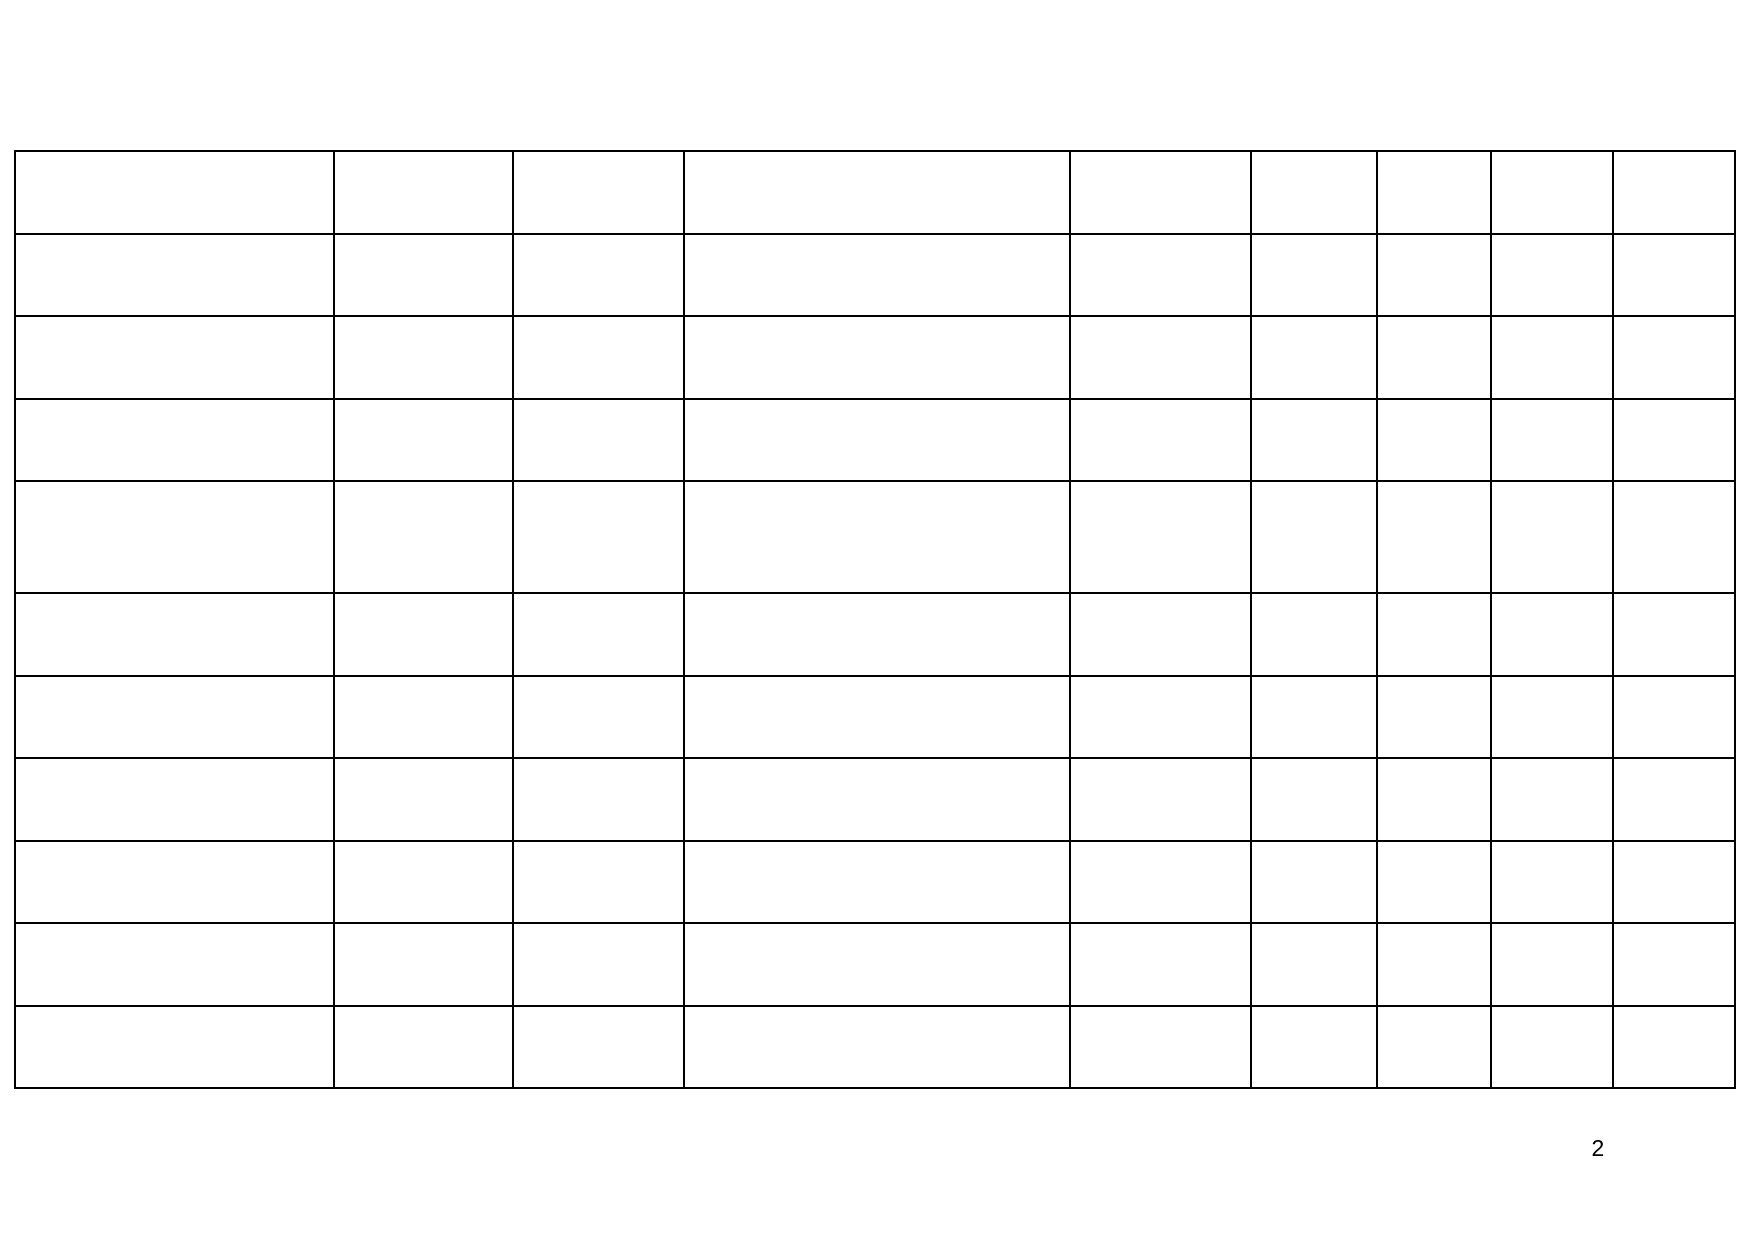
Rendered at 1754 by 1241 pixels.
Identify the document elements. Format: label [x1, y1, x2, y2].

table_cell [514, 317, 683, 397]
table_cell [1071, 1007, 1250, 1087]
table_cell [685, 235, 1069, 315]
table_cell [1071, 235, 1250, 315]
table_cell [1614, 1007, 1734, 1087]
table_cell [514, 235, 683, 315]
table_cell [1492, 152, 1612, 232]
table_cell [1614, 842, 1734, 922]
table_cell [1252, 759, 1376, 840]
table_cell [1378, 152, 1490, 232]
table_cell [514, 152, 683, 232]
table_cell [1492, 317, 1612, 397]
table_cell [514, 842, 683, 922]
table_cell [1071, 482, 1250, 592]
table_cell [1492, 400, 1612, 480]
table_cell [1071, 152, 1250, 232]
table_cell [685, 317, 1069, 397]
table_cell [685, 842, 1069, 922]
table_cell [1492, 594, 1612, 675]
table_cell [685, 400, 1069, 480]
table_cell [1378, 235, 1490, 315]
table_cell [16, 594, 333, 675]
table_cell [1614, 594, 1734, 675]
table_cell [335, 152, 512, 232]
table_cell [1614, 759, 1734, 840]
table_cell [1071, 759, 1250, 840]
table_cell [1252, 235, 1376, 315]
table_cell [1252, 317, 1376, 397]
table_cell [1378, 759, 1490, 840]
table_cell [335, 1007, 512, 1087]
table_cell [685, 152, 1069, 232]
table_cell [1614, 400, 1734, 480]
table_cell [685, 677, 1069, 757]
table_cell [16, 1007, 333, 1087]
table_cell [685, 759, 1069, 840]
table_cell [335, 400, 512, 480]
table_cell [1492, 677, 1612, 757]
table_cell [514, 759, 683, 840]
table_cell [514, 594, 683, 675]
table_cell [1492, 1007, 1612, 1087]
table_cell [685, 482, 1069, 592]
table_cell [1071, 842, 1250, 922]
table_cell [335, 317, 512, 397]
table_cell [16, 400, 333, 480]
table_cell [335, 594, 512, 675]
table_cell [335, 677, 512, 757]
table_cell [16, 759, 333, 840]
table_cell [1378, 677, 1490, 757]
table_cell [335, 924, 512, 1005]
table_cell [514, 677, 683, 757]
table_cell [1492, 842, 1612, 922]
table_cell [685, 594, 1069, 675]
table_cell [16, 152, 333, 232]
table_cell [16, 317, 333, 397]
table_cell [1252, 400, 1376, 480]
table_cell [1252, 677, 1376, 757]
table_cell [1252, 152, 1376, 232]
table_cell [1071, 594, 1250, 675]
table_cell [1378, 317, 1490, 397]
table_cell [335, 482, 512, 592]
table_cell [1614, 235, 1734, 315]
table_cell [1071, 400, 1250, 480]
table_cell [16, 924, 333, 1005]
table_cell [1378, 400, 1490, 480]
table_cell [1252, 924, 1376, 1005]
table_cell [16, 842, 333, 922]
table_cell [1614, 924, 1734, 1005]
table_cell [1252, 482, 1376, 592]
table_cell [16, 677, 333, 757]
table_cell [685, 1007, 1069, 1087]
table_cell [1614, 152, 1734, 232]
table_cell [514, 482, 683, 592]
table_cell [1378, 842, 1490, 922]
table_cell [1252, 1007, 1376, 1087]
table_cell [1492, 759, 1612, 840]
table_cell [685, 924, 1069, 1005]
table_cell [1252, 842, 1376, 922]
table_cell [1492, 235, 1612, 315]
table_cell [335, 759, 512, 840]
table_cell [16, 235, 333, 315]
table_cell [1614, 317, 1734, 397]
table_cell [1071, 317, 1250, 397]
table_cell [1378, 482, 1490, 592]
table_cell [1071, 924, 1250, 1005]
table_cell [1378, 924, 1490, 1005]
table_cell [514, 400, 683, 480]
table_cell [1071, 677, 1250, 757]
table_cell [1492, 482, 1612, 592]
table_cell [1614, 677, 1734, 757]
table_cell [335, 842, 512, 922]
table_cell [1614, 482, 1734, 592]
table_cell [1252, 594, 1376, 675]
table_cell [514, 924, 683, 1005]
table_cell [1378, 1007, 1490, 1087]
table_cell [16, 482, 333, 592]
table_cell [514, 1007, 683, 1087]
table_cell [1378, 594, 1490, 675]
table_cell [335, 235, 512, 315]
table_cell [1492, 924, 1612, 1005]
